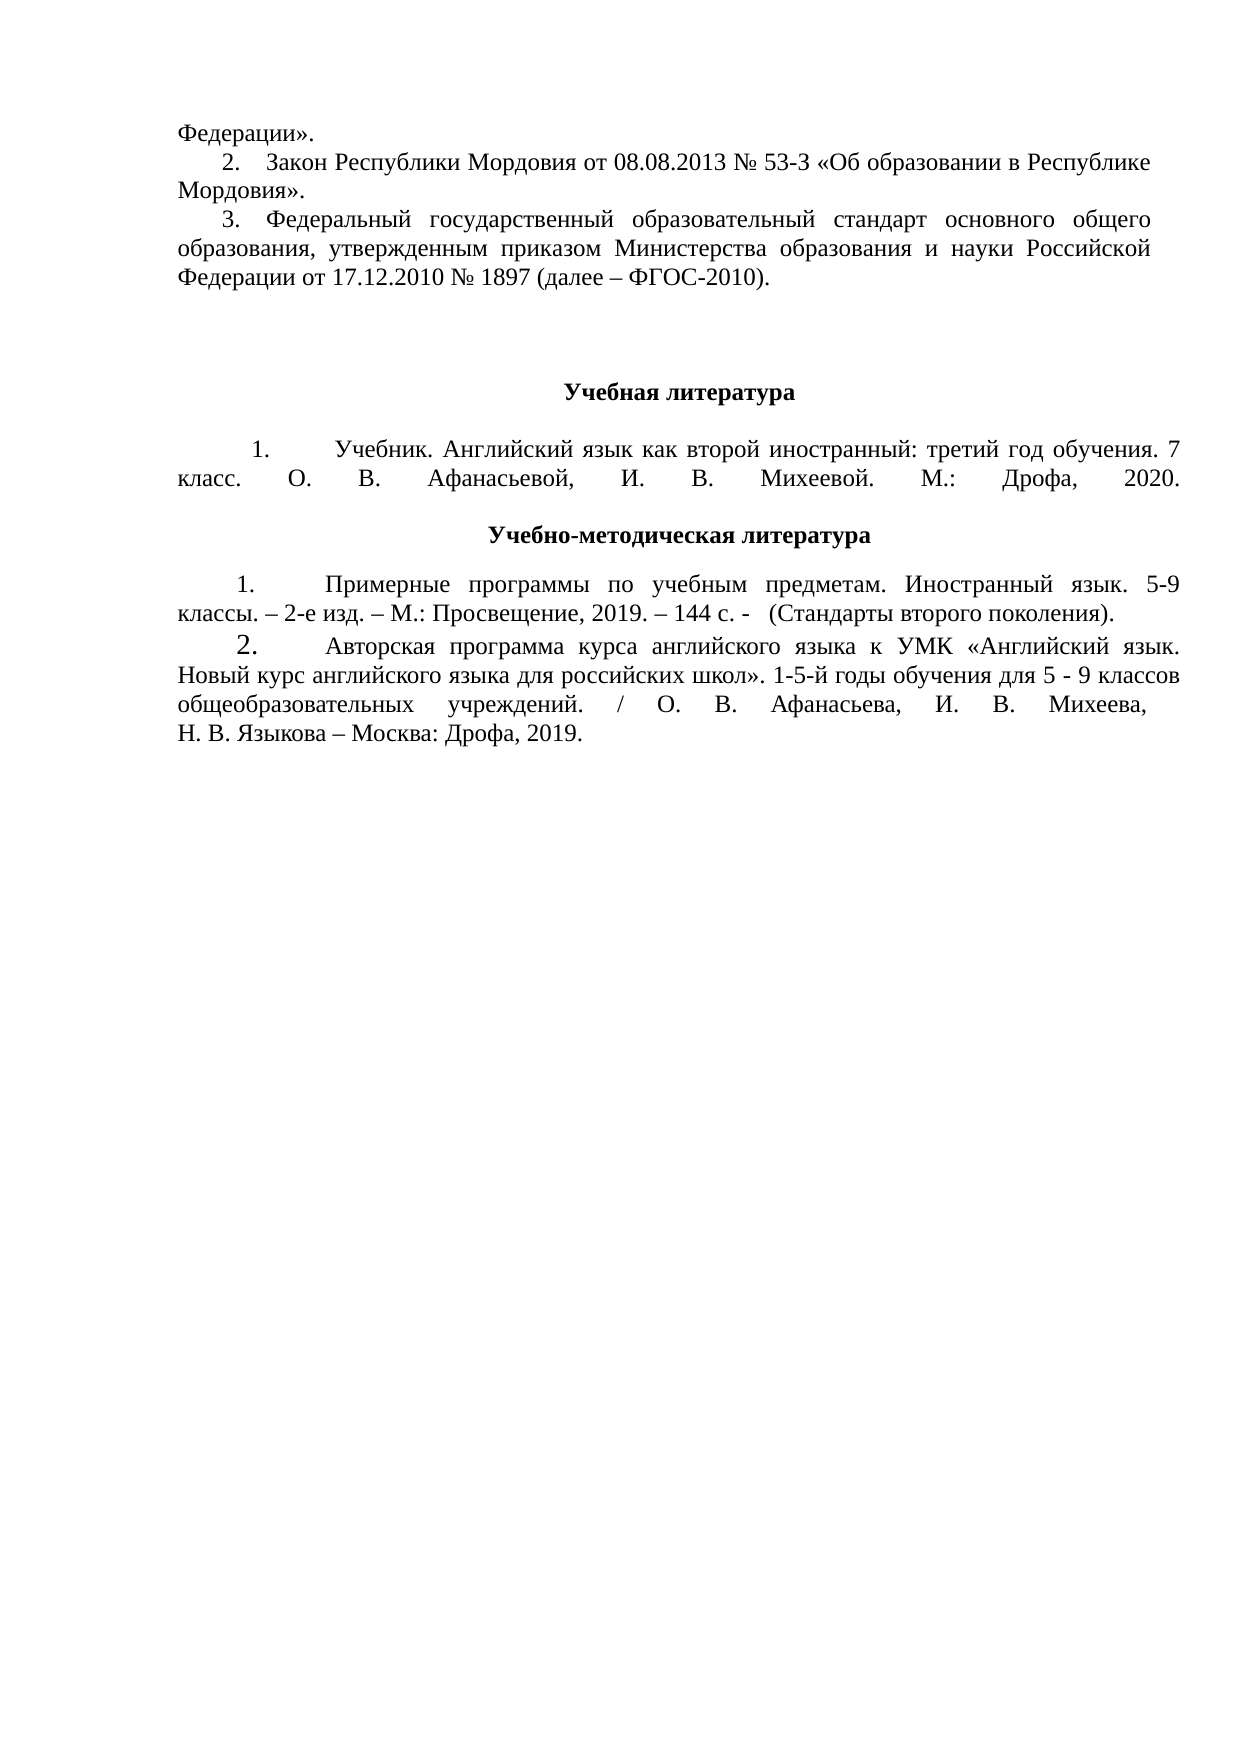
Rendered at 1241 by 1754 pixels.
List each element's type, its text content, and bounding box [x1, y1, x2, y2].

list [177, 118, 1152, 147]
list Закон Республики Мордовия от 08.08.2013 № 53-З «Об образовании в Республике Мордовия». [177, 147, 1152, 204]
text Учебно-методическая литература [177, 520, 1181, 549]
list Учебник. Английский язык как второй иностранный: третий год обучения. 7 класс. О. В. Афанасьевой, И. В. Михеевой. М.: Дрофа, 2020. [177, 434, 1181, 520]
text Учебная литература [177, 377, 1181, 406]
list Авторская программа курса английского языка к УМК «Английский язык. Новый курс английского языка для российских школ». 1-5-й годы обучения для 5 - 9 классов общеобразовательных учреждений. / О. В. Афанасьева, И. В. Михеева, Н. В. Языкова – Москва: Дрофа, 2019. [177, 627, 1181, 747]
list Примерные программы по учебным предметам. Иностранный язык. 5-9 классы. – 2-е изд. – М.: Просвещение, 2019. – 144 с. - (Стандарты второго поколения). [177, 569, 1181, 627]
list Федеральный государственный образовательный стандарт основного общего образования, утвержденным приказом Министерства образования и науки Российской Федерации от 17.12.2010 № 1897 (далее – ФГОС-2010). [177, 204, 1152, 291]
